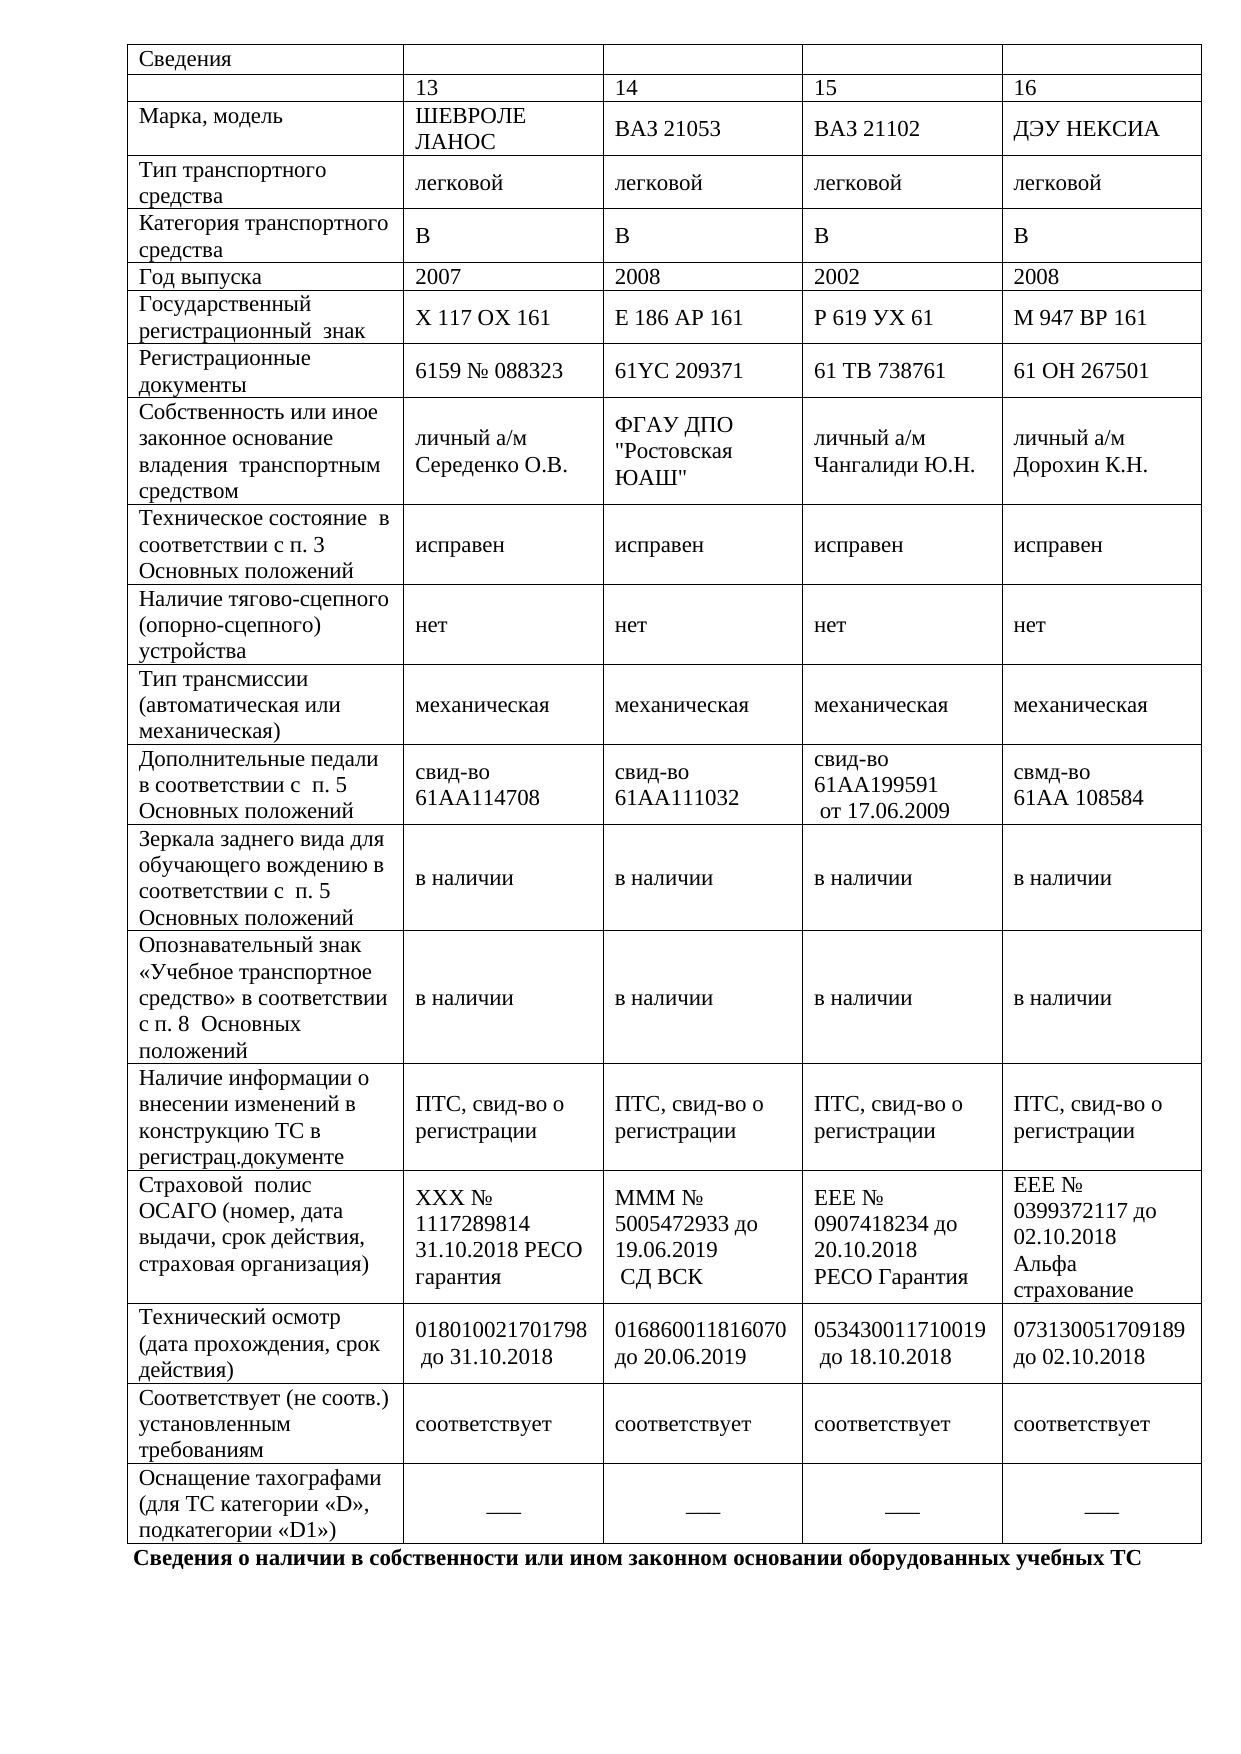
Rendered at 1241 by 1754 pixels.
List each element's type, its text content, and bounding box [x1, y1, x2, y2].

table_cell Е 186 АР 161 [604, 291, 802, 343]
table_cell ЕЕЕ № 0907418234 до 20.10.2018 РЕСО Гарантия [803, 1171, 1002, 1302]
table_cell 61YC 209371 [604, 344, 802, 397]
table_cell свид-во 61АА199591 от 17.06.2009 [803, 745, 1002, 824]
table_cell в наличии [1003, 931, 1201, 1063]
table_cell исправен [1003, 505, 1201, 583]
table_cell 2007 [404, 263, 603, 289]
table_cell Регистрационные документы [128, 344, 403, 397]
table_cell личный а/м Дорохин К.Н. [1003, 398, 1201, 503]
table_cell легковой [1003, 156, 1201, 208]
table_cell нет [803, 585, 1002, 664]
table_cell ПТС, свид-во о регистрации [404, 1064, 603, 1169]
table_cell Государственный регистрационный знак [128, 291, 403, 343]
table_cell 018010021701798 до 31.10.2018 [404, 1304, 603, 1382]
table_cell 016860011816070 до 20.06.2019 [604, 1304, 802, 1382]
table_cell В [404, 209, 603, 262]
table_cell Категория транспортного средства [128, 209, 403, 262]
table_cell в наличии [604, 931, 802, 1063]
table_cell 15 [803, 75, 1002, 101]
table_cell 6159 № 088323 [404, 344, 603, 397]
table_cell Страховой полис ОСАГО (номер, дата выдачи, срок действия, страховая организация) [128, 1171, 403, 1302]
table_cell 16 [1003, 75, 1201, 101]
table_cell ВАЗ 21102 [803, 102, 1002, 154]
table_header Сведения [128, 45, 403, 73]
table_cell в наличии [604, 825, 802, 930]
table_cell Опознавательный знак «Учебное транспортное средство» в соответствии с п. 8 Основных положений [128, 931, 403, 1063]
table_cell исправен [404, 505, 603, 583]
table_cell Марка, модель [128, 102, 403, 154]
table_cell исправен [604, 505, 802, 583]
table_cell Х 117 ОХ 161 [404, 291, 603, 343]
table_cell 073130051709189 до 02.10.2018 [1003, 1304, 1201, 1382]
table_cell соответствует [803, 1384, 1002, 1463]
table_cell В [803, 209, 1002, 262]
table_cell личный а/м Чангалиди Ю.Н. [803, 398, 1002, 503]
table_cell ___ [1003, 1464, 1201, 1543]
table_cell легковой [803, 156, 1002, 208]
table_cell ___ [604, 1464, 802, 1543]
table_cell свмд-во 61АА 108584 [1003, 745, 1201, 824]
table_cell 13 [404, 75, 603, 101]
table_cell Год выпуска [128, 263, 403, 289]
table_cell 61 ОН 267501 [1003, 344, 1201, 397]
table_cell [128, 75, 403, 101]
table_cell Зеркала заднего вида для обучающего вождению в соответствии с п. 5 Основных положений [128, 825, 403, 930]
table_cell В [1003, 209, 1201, 262]
table_cell ___ [404, 1464, 603, 1543]
table_cell нет [404, 585, 603, 664]
table_cell М 947 ВР 161 [1003, 291, 1201, 343]
table_cell 2002 [803, 263, 1002, 289]
table_cell Собственность или иное законное основание владения транспортным средством [128, 398, 403, 503]
table_cell ВАЗ 21053 [604, 102, 802, 154]
table_cell ПТС, свид-во о регистрации [803, 1064, 1002, 1169]
table_cell свид-во 61АА111032 [604, 745, 802, 824]
table_cell Технический осмотр (дата прохождения, срок действия) [128, 1304, 403, 1382]
table_cell ПТС, свид-во о регистрации [604, 1064, 802, 1169]
table_cell в наличии [803, 931, 1002, 1063]
table_cell 61 ТВ 738761 [803, 344, 1002, 397]
table_cell соответствует [1003, 1384, 1201, 1463]
table_cell В [604, 209, 802, 262]
table_cell в наличии [404, 825, 603, 930]
table_cell ПТС, свид-во о регистрации [1003, 1064, 1201, 1169]
table_cell Соответствует (не соотв.) установленным требованиям [128, 1384, 403, 1463]
table_cell Тип транспортного средства [128, 156, 403, 208]
table_cell исправен [803, 505, 1002, 583]
table_cell 053430011710019 до 18.10.2018 [803, 1304, 1002, 1382]
table_cell Дополнительные педали в соответствии с п. 5 Основных положений [128, 745, 403, 824]
table_cell ШЕВРОЛЕ ЛАНОС [404, 102, 603, 154]
table_cell Наличие информации о внесении изменений в конструкцию ТС в регистрац.документе [128, 1064, 403, 1169]
table_cell Р 619 УХ 61 [803, 291, 1002, 343]
table_cell механическая [1003, 665, 1201, 744]
table_cell легковой [604, 156, 802, 208]
table_cell в наличии [404, 931, 603, 1063]
table_cell нет [604, 585, 802, 664]
table_cell 2008 [1003, 263, 1201, 289]
table_cell свид-во 61АА114708 [404, 745, 603, 824]
table_cell соответствует [604, 1384, 802, 1463]
table_cell механическая [404, 665, 603, 744]
table_cell в наличии [803, 825, 1002, 930]
table_cell ___ [803, 1464, 1002, 1543]
table_header [604, 45, 802, 73]
table_cell Тип трансмиссии (автоматическая или механическая) [128, 665, 403, 744]
table_header [803, 45, 1002, 73]
table_cell соответствует [404, 1384, 603, 1463]
table_cell Оснащение тахографами (для ТС категории «D», подкатегории «D1») [128, 1464, 403, 1543]
table_cell Наличие тягово-сцепного (опорно-сцепного) устройства [128, 585, 403, 664]
table_cell личный а/м Середенко О.В. [404, 398, 603, 503]
table_cell ЕЕЕ № 0399372117 до 02.10.2018 Альфа страхование [1003, 1171, 1201, 1302]
table_cell 2008 [604, 263, 802, 289]
table_cell ХХХ № 1117289814 31.10.2018 РЕСО гарантия [404, 1171, 603, 1302]
table_cell механическая [604, 665, 802, 744]
table_cell механическая [803, 665, 1002, 744]
table_cell в наличии [1003, 825, 1201, 930]
table_cell ФГАУ ДПО "Ростовская ЮАШ" [604, 398, 802, 503]
table_cell МММ № 5005472933 до 19.06.2019 СД ВСК [604, 1171, 802, 1302]
table_cell ДЭУ НЕКСИА [1003, 102, 1201, 154]
table_cell Техническое состояние в соответствии с п. 3 Основных положений [128, 505, 403, 583]
table_cell легковой [404, 156, 603, 208]
table_header [404, 45, 603, 73]
table_cell нет [1003, 585, 1201, 664]
text Сведения о наличии в собственности или ином законном основании оборудованных учебных ТС [133, 1544, 1152, 1570]
table_cell 14 [604, 75, 802, 101]
table_header [1003, 45, 1201, 73]
